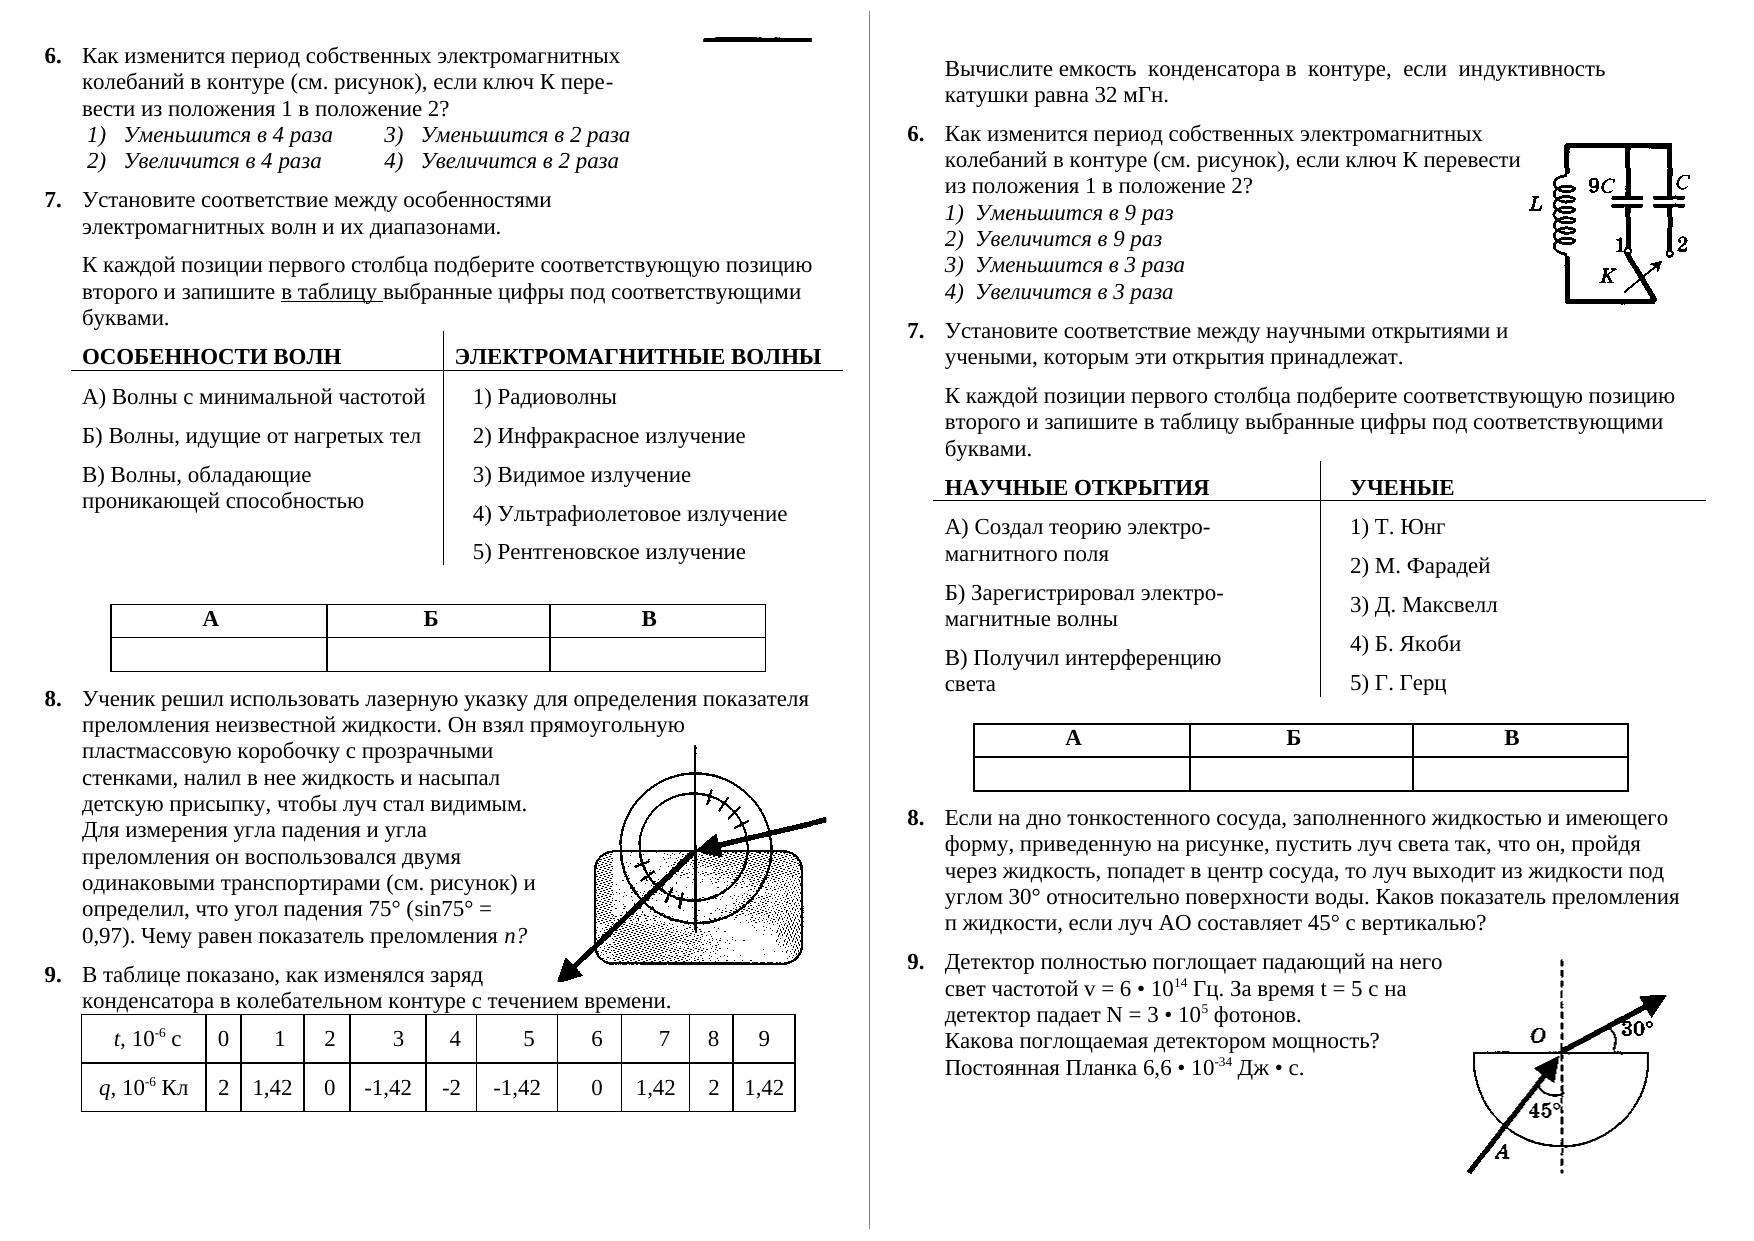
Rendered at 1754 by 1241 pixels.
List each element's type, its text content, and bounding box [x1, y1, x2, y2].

table_cell 1,42 [242, 1064, 303, 1111]
text К каждой позиции первого столбца подберите соответствующую позицию второго и запишите в таблицу выбранные цифры под соответствующими буквами. [82, 252, 832, 331]
table_cell [551, 638, 765, 671]
table_header ЭЛЕКТРОМАГНИТНЫЕ ВОЛНЫ [444, 331, 843, 369]
table_header Б [1191, 725, 1412, 756]
table_header Б [328, 605, 549, 637]
table_cell [1191, 758, 1412, 790]
table_cell A) Создал теорию электро-магнитного поля [933, 501, 1320, 566]
table_cell -1,42 [351, 1064, 425, 1111]
table_header 6 [558, 1015, 621, 1062]
table_cell -1,42 [477, 1064, 557, 1111]
list Детектор полностью поглощает падающий на него свет частотой v = 6 • 1014 Гц. За время t = 5 с на детектор падает N = 3 • 105 фотонов. Какова поглощаемая детектором мощность? Постоянная Планка 6,6 • 10-34 Дж • с. [907, 948, 1695, 1080]
list 3) Уменьшится в 3 раза [944, 252, 1528, 278]
table_cell [328, 638, 549, 671]
text 1) Уменьшится в 4 раза 3) Уменьшится в 2 раза [87, 121, 832, 147]
text 2) Увеличится в 4 раза 4) Увеличится в 2 раза [87, 147, 832, 174]
picture [557, 745, 826, 981]
table_header 2 [305, 1015, 349, 1062]
table_cell [975, 758, 1189, 790]
text Вычислите емкость конденсатора в контуре, если индуктивность катушки равна 32 мГн. [944, 54, 1695, 107]
list Как изменится период собственных электромагнитных колебаний в контуре (см. рисунок), если ключ К перевести из положения 1 в положение 2? [907, 120, 1695, 199]
table_header А [112, 605, 326, 637]
list 4) Увеличится в 3 раза [944, 278, 1528, 304]
list Установите соответствие между научными открытиями и учеными, которым эти открытия принадлежат. [907, 317, 1695, 369]
table_header УЧЕНЫЕ [1321, 461, 1706, 500]
table_header 0 [207, 1015, 240, 1062]
table_cell -2 [427, 1064, 476, 1111]
table_cell 1) Т. Юнг 2) М. Фарадей 3) Д. Максвелл 4) Б. Якоби 5) Г. Герц [1321, 501, 1706, 697]
table_cell 0 [305, 1064, 349, 1111]
table_cell 1,42 [622, 1064, 689, 1111]
table_cell 2 [207, 1064, 240, 1111]
table_header 1 [242, 1015, 303, 1062]
table_header 8 [690, 1015, 732, 1062]
table_header В [551, 605, 765, 637]
text К каждой позиции первого столбца подберите соответствующую позицию второго и запишите в таблицу выбранные цифры под соответствующими буквами. [944, 382, 1695, 461]
table_header 3 [351, 1015, 425, 1062]
table_header В [1414, 725, 1627, 756]
table_cell 1) Радиоволны 2) Инфракрасное излучение 3) Видимое излучение 4) Ультрафиолетовое излучение 5) Рентгеновское излучение [444, 371, 843, 565]
picture [675, 24, 839, 210]
table_header 7 [622, 1015, 689, 1062]
table_cell q, 10-6 Кл [82, 1064, 205, 1111]
table_header 5 [477, 1015, 557, 1062]
table_header 4 [427, 1015, 476, 1062]
table_cell 2 [690, 1064, 732, 1111]
table_cell B) Получил интерференцию света [933, 631, 1320, 697]
table_cell Б) Волны, идущие от нагретых тел [71, 409, 443, 448]
table_cell 0 [558, 1064, 621, 1111]
list Если на дно тонкостенного сосуда, заполненного жидкостью и имеющего форму, приведенную на рисунке, пустить луч света так, что он, пройдя через жидкость, попадет в центр сосуда, то луч выходит из жидкости под углом 30° относительно поверхности воды. Каков показатель преломления п жидкости, если луч АО составляет 45° с вертикалью? [907, 804, 1695, 936]
table_header t, 10-6 с [82, 1015, 205, 1062]
list Установите соответствие между особенностями электромагнитных волн и их диапазонами. [44, 186, 832, 239]
table_header А [975, 725, 1189, 756]
table_header 9 [734, 1015, 794, 1062]
list Как изменится период собственных электромагнитных колебаний в контуре (см. рисунок), если ключ К перевести из положения 1 в положение 2? [44, 42, 832, 121]
table_header ОСОБЕННОСТИ ВОЛН [71, 331, 443, 369]
table_cell A) Волны с минимальной частотой [71, 371, 443, 409]
table_header НАУЧНЫЕ ОТКРЫТИЯ [933, 461, 1320, 500]
list 1) Уменьшится в 9 раз [944, 199, 1528, 225]
list В таблице показано, как изменялся заряд конденсатора в колебательном контуре с течением времени. [44, 961, 832, 1013]
table_cell Б) Зарегистрировал электро- магнитные волны [933, 566, 1320, 631]
picture [1463, 955, 1666, 1174]
table_cell [112, 638, 326, 671]
list 2) Увеличится в 9 раз [944, 225, 1528, 252]
table_cell [1414, 758, 1627, 790]
picture [1528, 132, 1706, 317]
table_cell 1,42 [734, 1064, 794, 1111]
table_cell B) Волны, обладающие проникающей способностью [71, 448, 443, 565]
